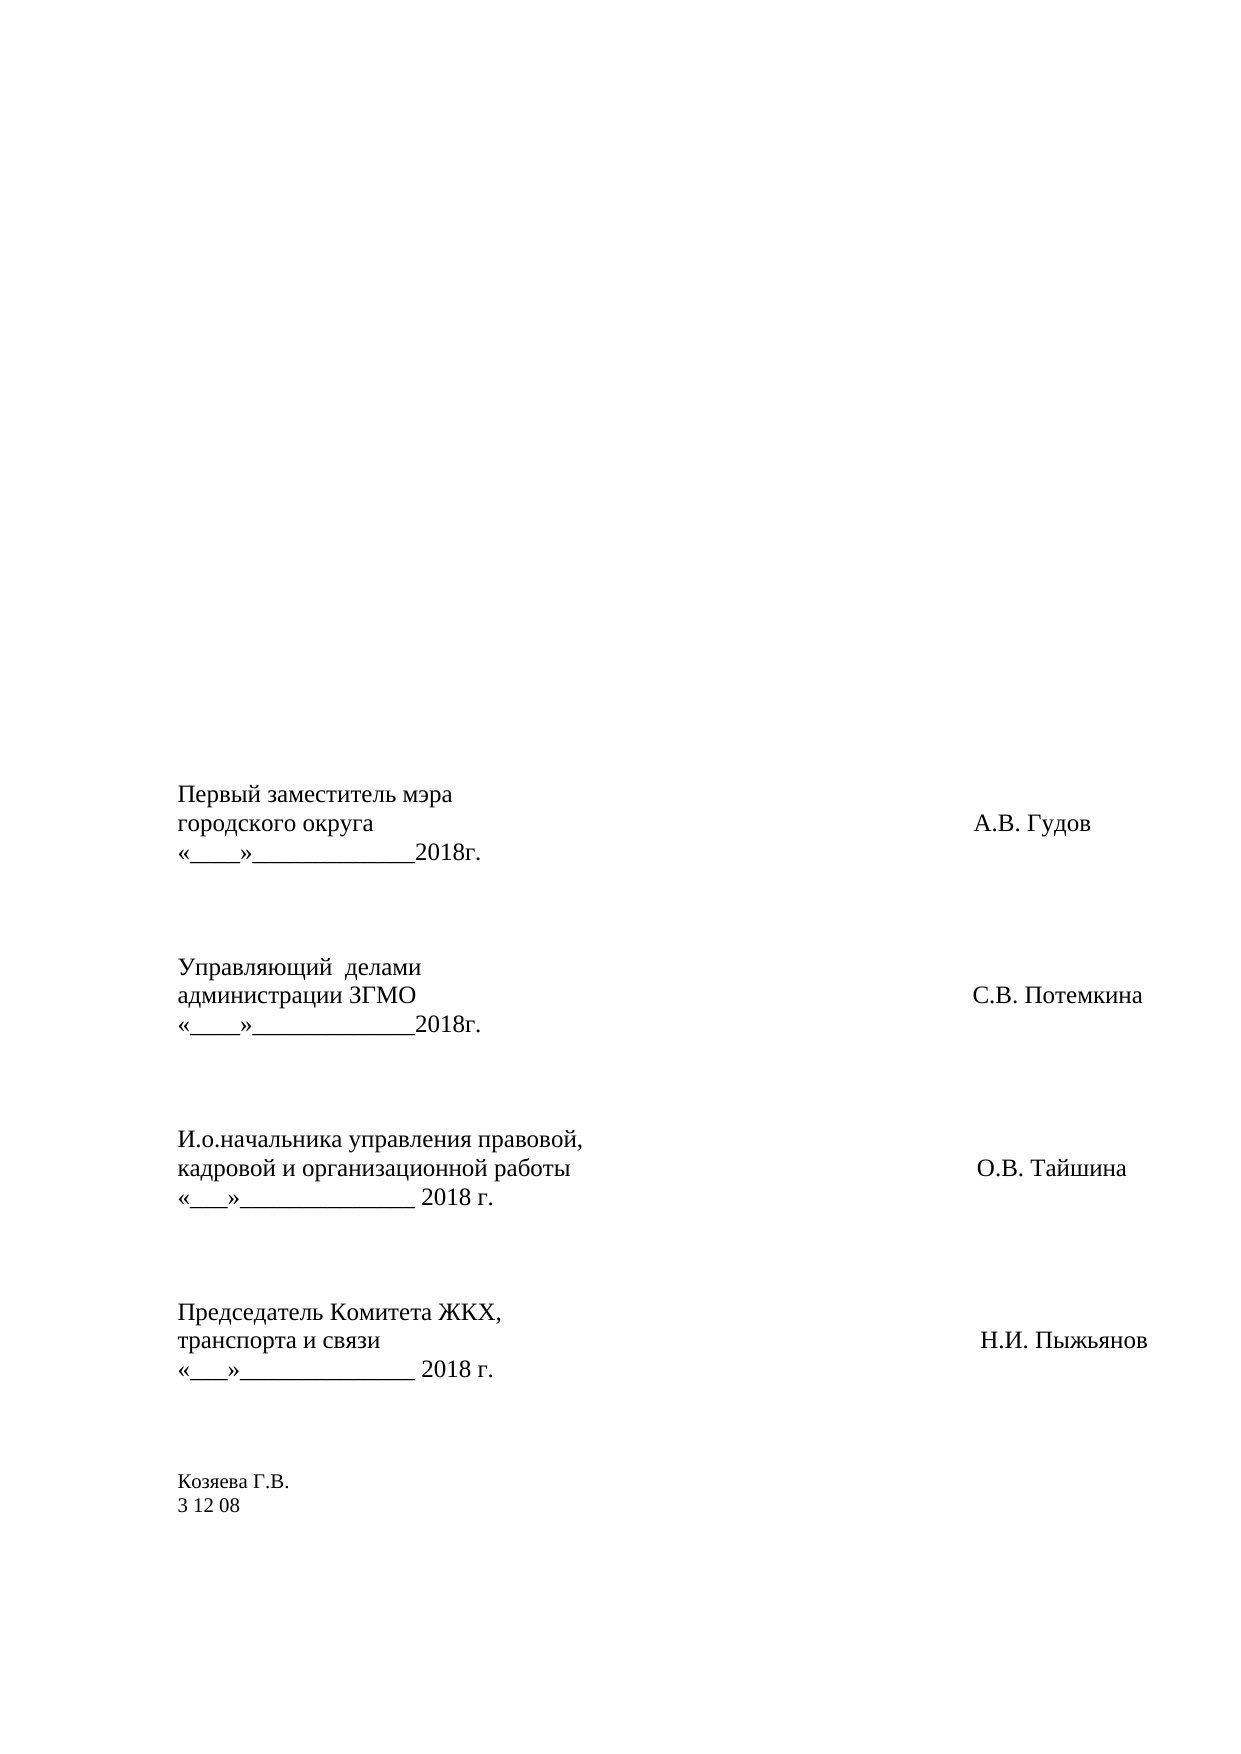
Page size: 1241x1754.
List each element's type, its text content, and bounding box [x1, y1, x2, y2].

text И.о.начальника управления правовой, [177, 1124, 1152, 1153]
text 3 12 08 [177, 1493, 1152, 1517]
text Козяева Г.В. [177, 1469, 1152, 1493]
text кадровой и организационной работы О.В. Тайшина «___»______________ 2018 г. [177, 1153, 1152, 1211]
text Управляющий делами [177, 952, 1152, 981]
text городского округа А.В. Гудов [177, 808, 1152, 837]
text администрации ЗГМО С.В. Потемкина [177, 981, 1152, 1009]
text «___»______________ 2018 г. [177, 1354, 1152, 1383]
text Председатель Комитета ЖКХ, [177, 1297, 1152, 1326]
text Первый заместитель мэра [177, 779, 1152, 808]
text «____»_____________2018г. [177, 1009, 1152, 1038]
text транспорта и связи Н.И. Пыжьянов [177, 1326, 1152, 1354]
text «____»_____________2018г. [177, 837, 1152, 866]
